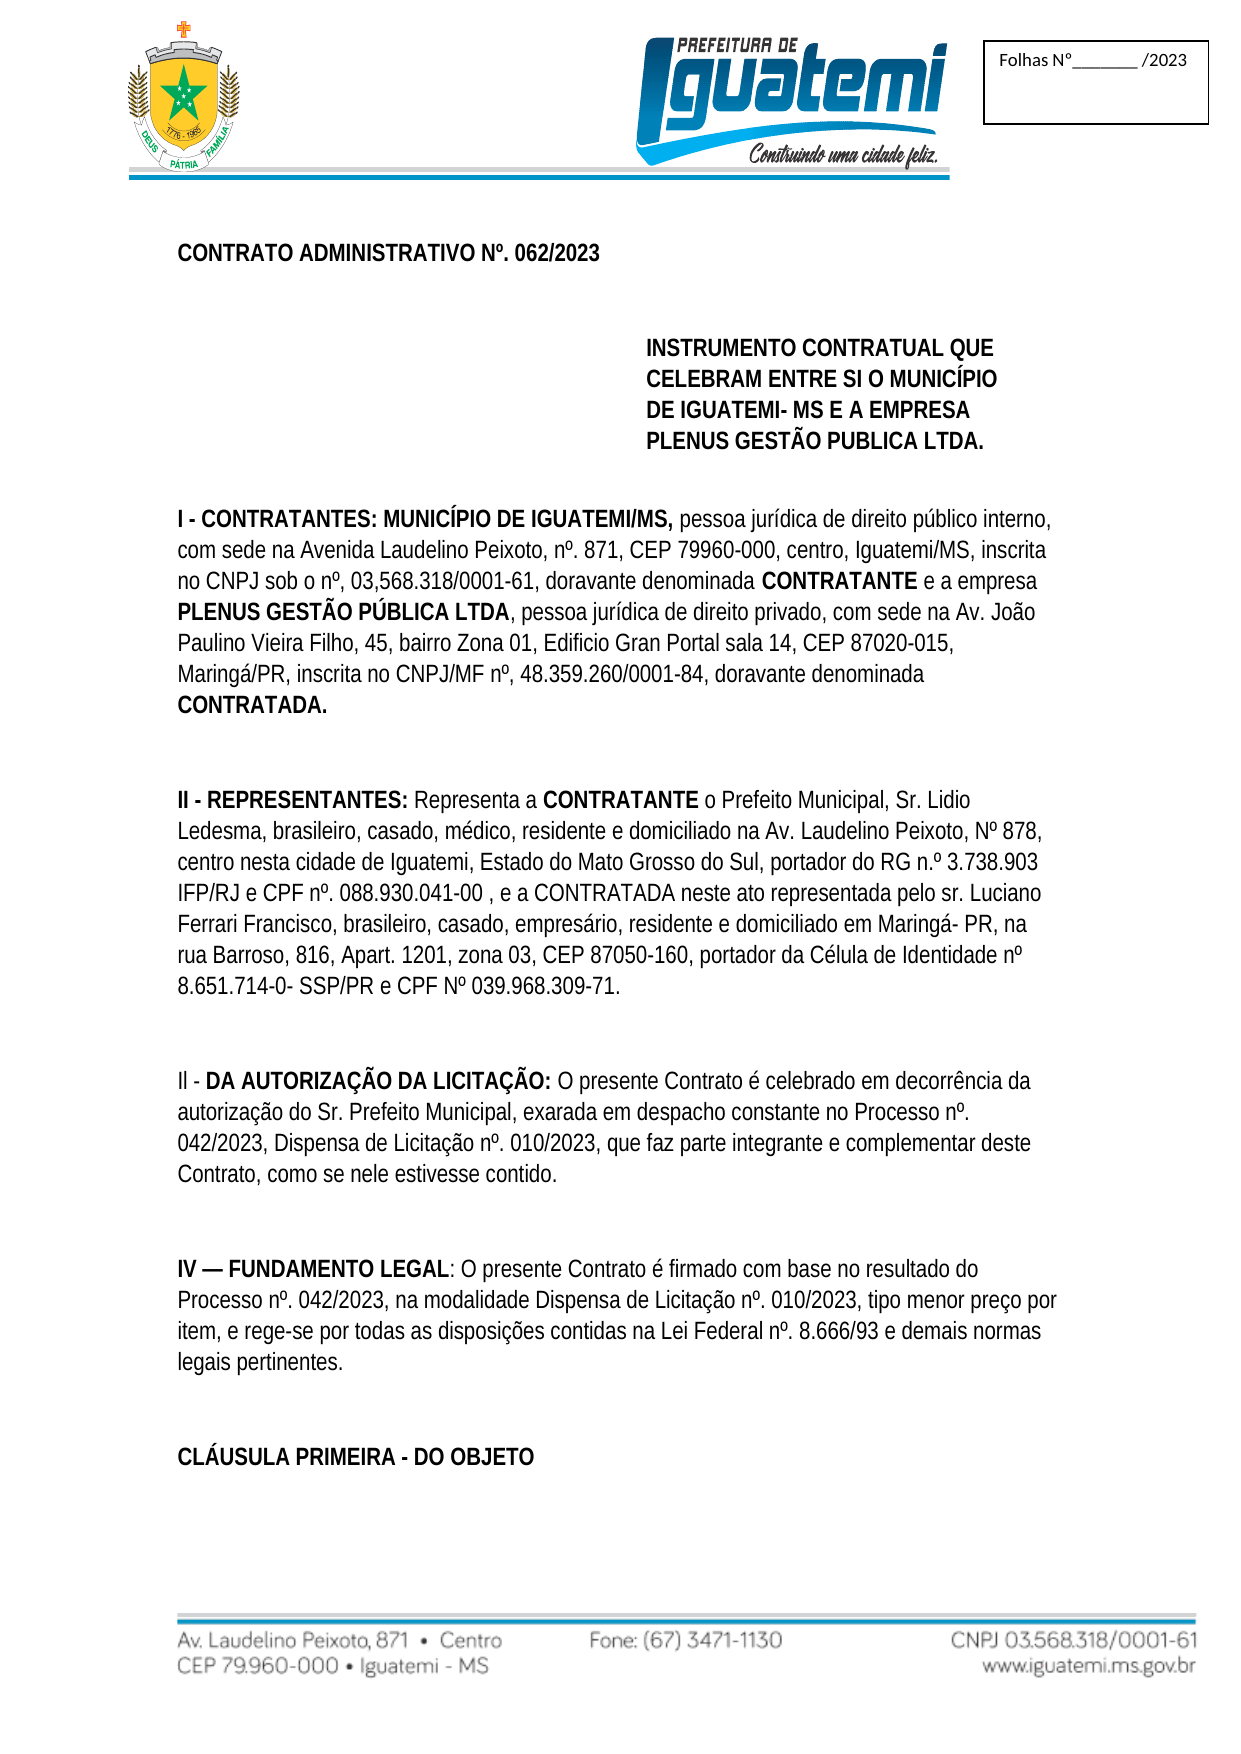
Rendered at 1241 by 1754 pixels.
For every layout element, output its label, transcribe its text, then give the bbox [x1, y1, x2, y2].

text INSTRUMENTO CONTRATUAL QUE [646, 333, 1063, 362]
text DE IGUATEMI- MS E A EMPRESA [646, 395, 1063, 424]
text CELEBRAM ENTRE SI O MUNICÍPIO [646, 364, 1063, 393]
text PLENUS GESTÃO PUBLICA LTDA. [646, 426, 1063, 454]
text CONTRATO ADMINISTRATIVO Nº. 062/2023 [177, 238, 1063, 267]
text IV — FUNDAMENTO LEGAL: O presente Contrato é firmado com base no resultado do Processo nº. 042/2023, na modalidade Dispensa de Licitação nº. 010/2023, tipo menor preço por item, e rege-se por todas as disposições contidas na Lei Federal nº. 8.666/93 e demais normas legais pertinentes. [177, 1254, 1063, 1376]
picture [177, 1613, 1199, 1681]
text CLÁUSULA PRIMEIRA - DO OBJETO [177, 1442, 1063, 1471]
text I - CONTRATANTES: MUNICÍPIO DE IGUATEMI/MS, pessoa jurídica de direito público interno, com sede na Avenida Laudelino Peixoto, nº. 871, CEP 79960-000, centro, Iguatemi/MS, inscrita no CNPJ sob o nº, 03,568.318/0001-61, doravante denominada CONTRATANTE e a empresa PLENUS GESTÃO PÚBLICA LTDA, pessoa jurídica de direito privado, com sede na Av. João Paulino Vieira Filho, 45, bairro Zona 01, Edificio Gran Portal sala 14, CEP 87020-015, Maringá/PR, inscrita no CNPJ/MF nº, 48.359.260/0001-84, doravante denominada CONTRATADA. [177, 504, 1063, 719]
text Il - DA AUTORIZAÇÃO DA LICITAÇÃO: O presente Contrato é celebrado em decorrência da autorização do Sr. Prefeito Municipal, exarada em despacho constante no Processo nº. 042/2023, Dispensa de Licitação nº. 010/2023, que faz parte integrante e complementar deste Contrato, como se nele estivesse contido. [177, 1066, 1063, 1188]
text II - REPRESENTANTES: Representa a CONTRATANTE o Prefeito Municipal, Sr. Lidio Ledesma, brasileiro, casado, médico, residente e domiciliado na Av. Laudelino Peixoto, Nº 878, centro nesta cidade de Iguatemi, Estado do Mato Grosso do Sul, portador do RG n.º 3.738.903 IFP/RJ e CPF nº. 088.930.041-00 , e a CONTRATADA neste ato representada pelo sr. Luciano Ferrari Francisco, brasileiro, casado, empresário, residente e domiciliado em Maringá- PR, na rua Barroso, 816, Apart. 1201, zona 03, CEP 87050-160, portador da Célula de Identidade nº 8.651.714-0- SSP/PR e CPF Nº 039.968.309-71. [177, 785, 1063, 999]
